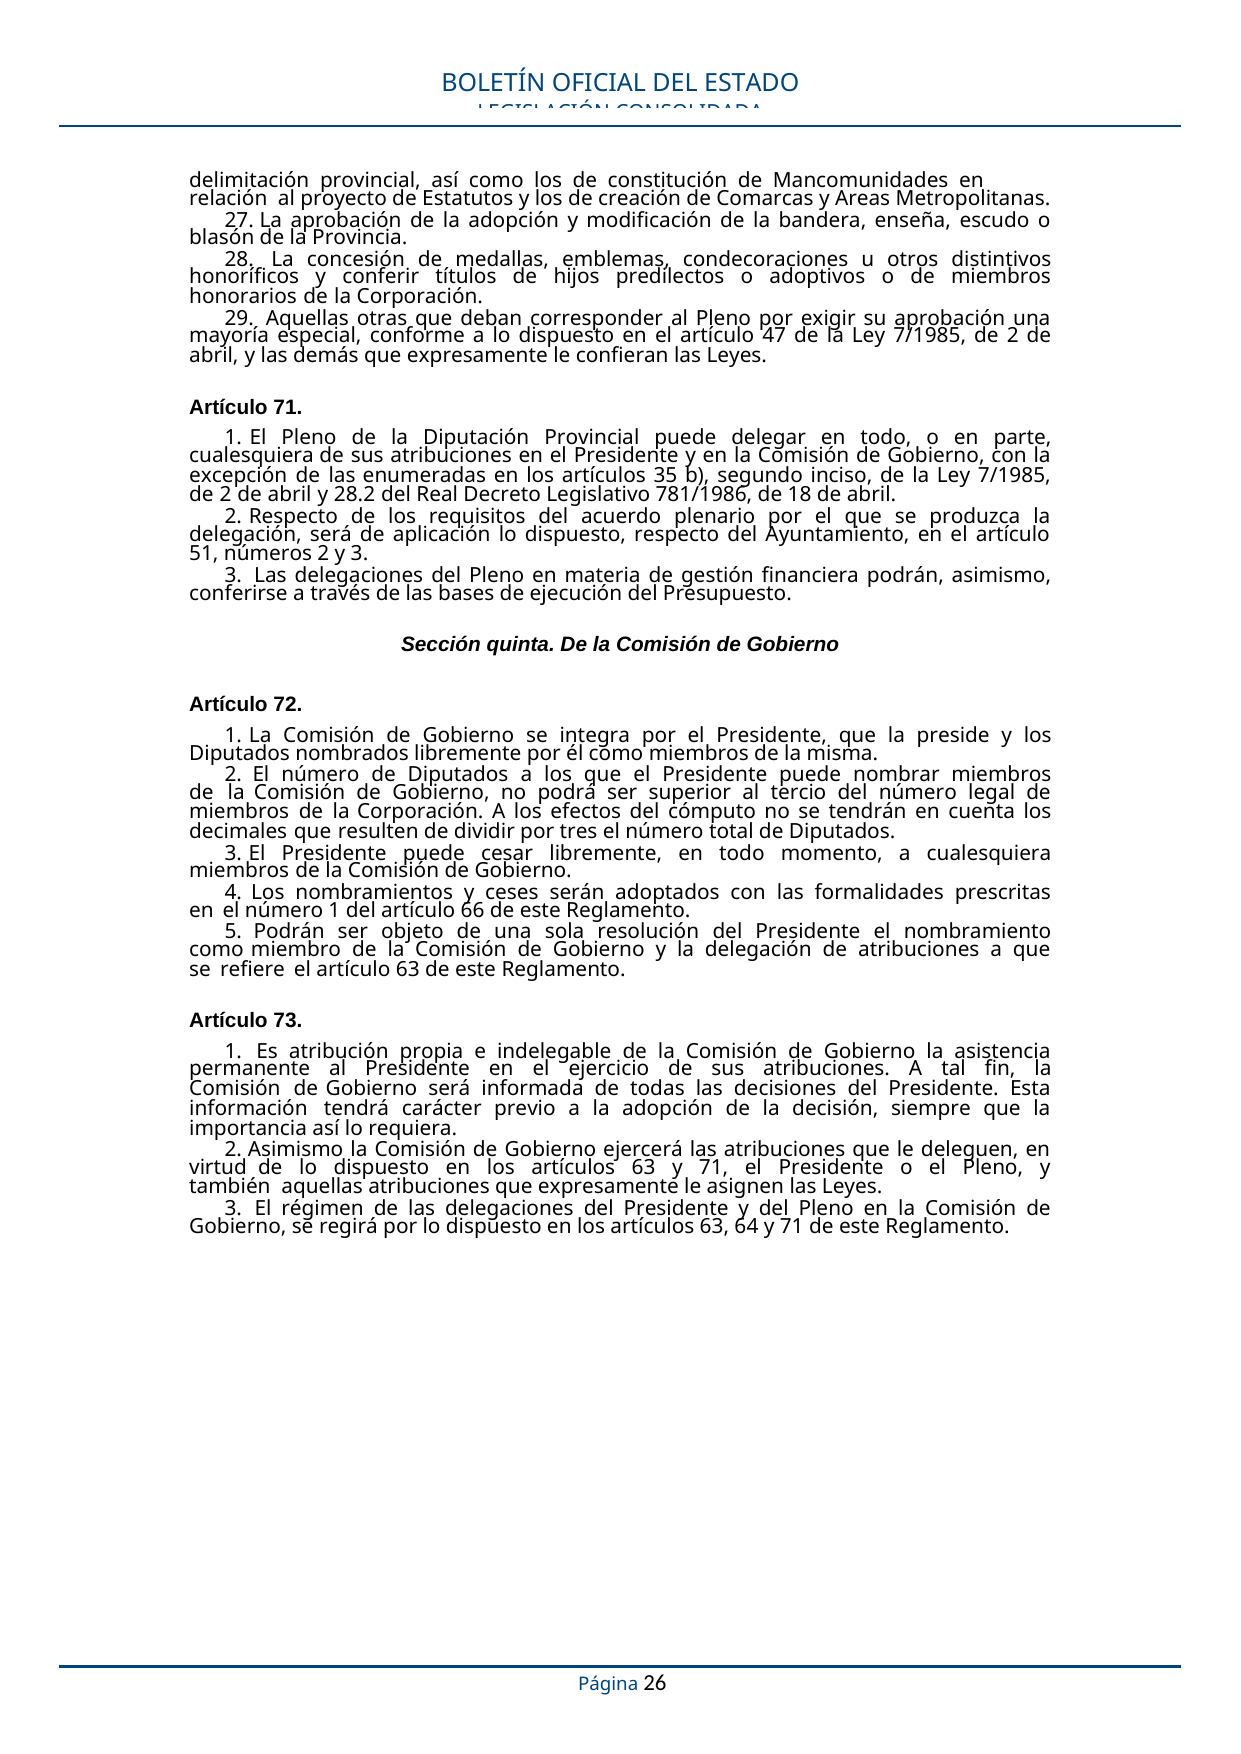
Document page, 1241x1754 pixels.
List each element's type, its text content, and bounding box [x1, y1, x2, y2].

list El Presidente puede cesar libremente, en todo momento, a cualesquiera miembros de la Comisión de Gobierno. [189, 845, 1051, 884]
text Artículo 72. [189, 692, 1194, 716]
list Asimismo la Comisión de Gobierno ejercerá las atribuciones que le deleguen, en virtud de lo dispuesto en los artículos 63 y 71, el Presidente o el Pleno, y también aquellas atribuciones que expresamente le asignen las Leyes. [189, 1141, 1051, 1200]
list Podrán ser objeto de una sola resolución del Presidente el nombramiento como miembro de la Comisión de Gobierno y la delegación de atribuciones a que se refiere el artículo 63 de este Reglamento. [189, 923, 1051, 982]
list El régimen de las delegaciones del Presidente y del Pleno en la Comisión de Gobierno, se regirá por lo dispuesto en los artículos 63, 64 y 71 de este Reglamento. [189, 1200, 1051, 1239]
list La aprobación de la adopción y modificación de la bandera, enseña, escudo o blasón de la Provincia. [189, 212, 1051, 251]
list Respecto de los requisitos del acuerdo plenario por el que se produzca la delegación, será de aplicación lo dispuesto, respecto del Ayuntamiento, en el artículo 51, números 2 y 3. [189, 508, 1051, 567]
list El Pleno de la Diputación Provincial puede delegar en todo, o en parte, cualesquiera de sus atribuciones en el Presidente y en la Comisión de Gobierno, con la excepción de las enumeradas en los artículos 35 b), segundo inciso, de la Ley 7/1985, de 2 de abril y 28.2 del Real Decreto Legislativo 781/1986, de 18 de abril. [189, 429, 1051, 508]
list La Comisión de Gobierno se integra por el Presidente, que la preside y los Diputados nombrados libremente por él como miembros de la misma. [189, 727, 1051, 766]
list El número de Diputados a los que el Presidente puede nombrar miembros de la Comisión de Gobierno, no podrá ser superior al tercio del número legal de miembros de la Corporación. A los efectos del cómputo no se tendrán en cuenta los decimales que resulten de dividir por tres el número total de Diputados. [189, 766, 1051, 845]
list Los nombramientos y ceses serán adoptados con las formalidades prescritas en el número 1 del artículo 66 de este Reglamento. [189, 884, 1051, 923]
list Aquellas otras que deban corresponder al Pleno por exigir su aprobación una mayoría especial, conforme a lo dispuesto en el artículo 47 de la Ley 7/1985, de 2 de abril, y las demás que expresamente le confieran las Leyes. [189, 310, 1051, 369]
subtitle Artículo 73. [189, 1008, 1194, 1032]
list Las delegaciones del Pleno en materia de gestión financiera podrán, asimismo, conferirse a través de las bases de ejecución del Presupuesto. [189, 567, 1051, 606]
list Es atribución propia e indelegable de la Comisión de Gobierno la asistencia permanente al Presidente en el ejercicio de sus atribuciones. A tal fin, la Comisión de Gobierno será informada de todas las decisiones del Presidente. Esta información tendrá carácter previo a la adopción de la decisión, siempre que la importancia así lo requiera. [189, 1043, 1051, 1141]
text delimitación provincial, así como los de constitución de Mancomunidades en relación al proyecto de Estatutos y los de creación de Comarcas y Areas Metropolitanas. [189, 172, 1072, 212]
text Sección quinta. De la Comisión de Gobierno [401, 632, 1194, 656]
list La concesión de medallas, emblemas, condecoraciones u otros distintivos honoríficos y conferir títulos de hijos predilectos o adoptivos o de miembros honorarios de la Corporación. [189, 251, 1051, 310]
subtitle Artículo 71. [189, 394, 1194, 418]
